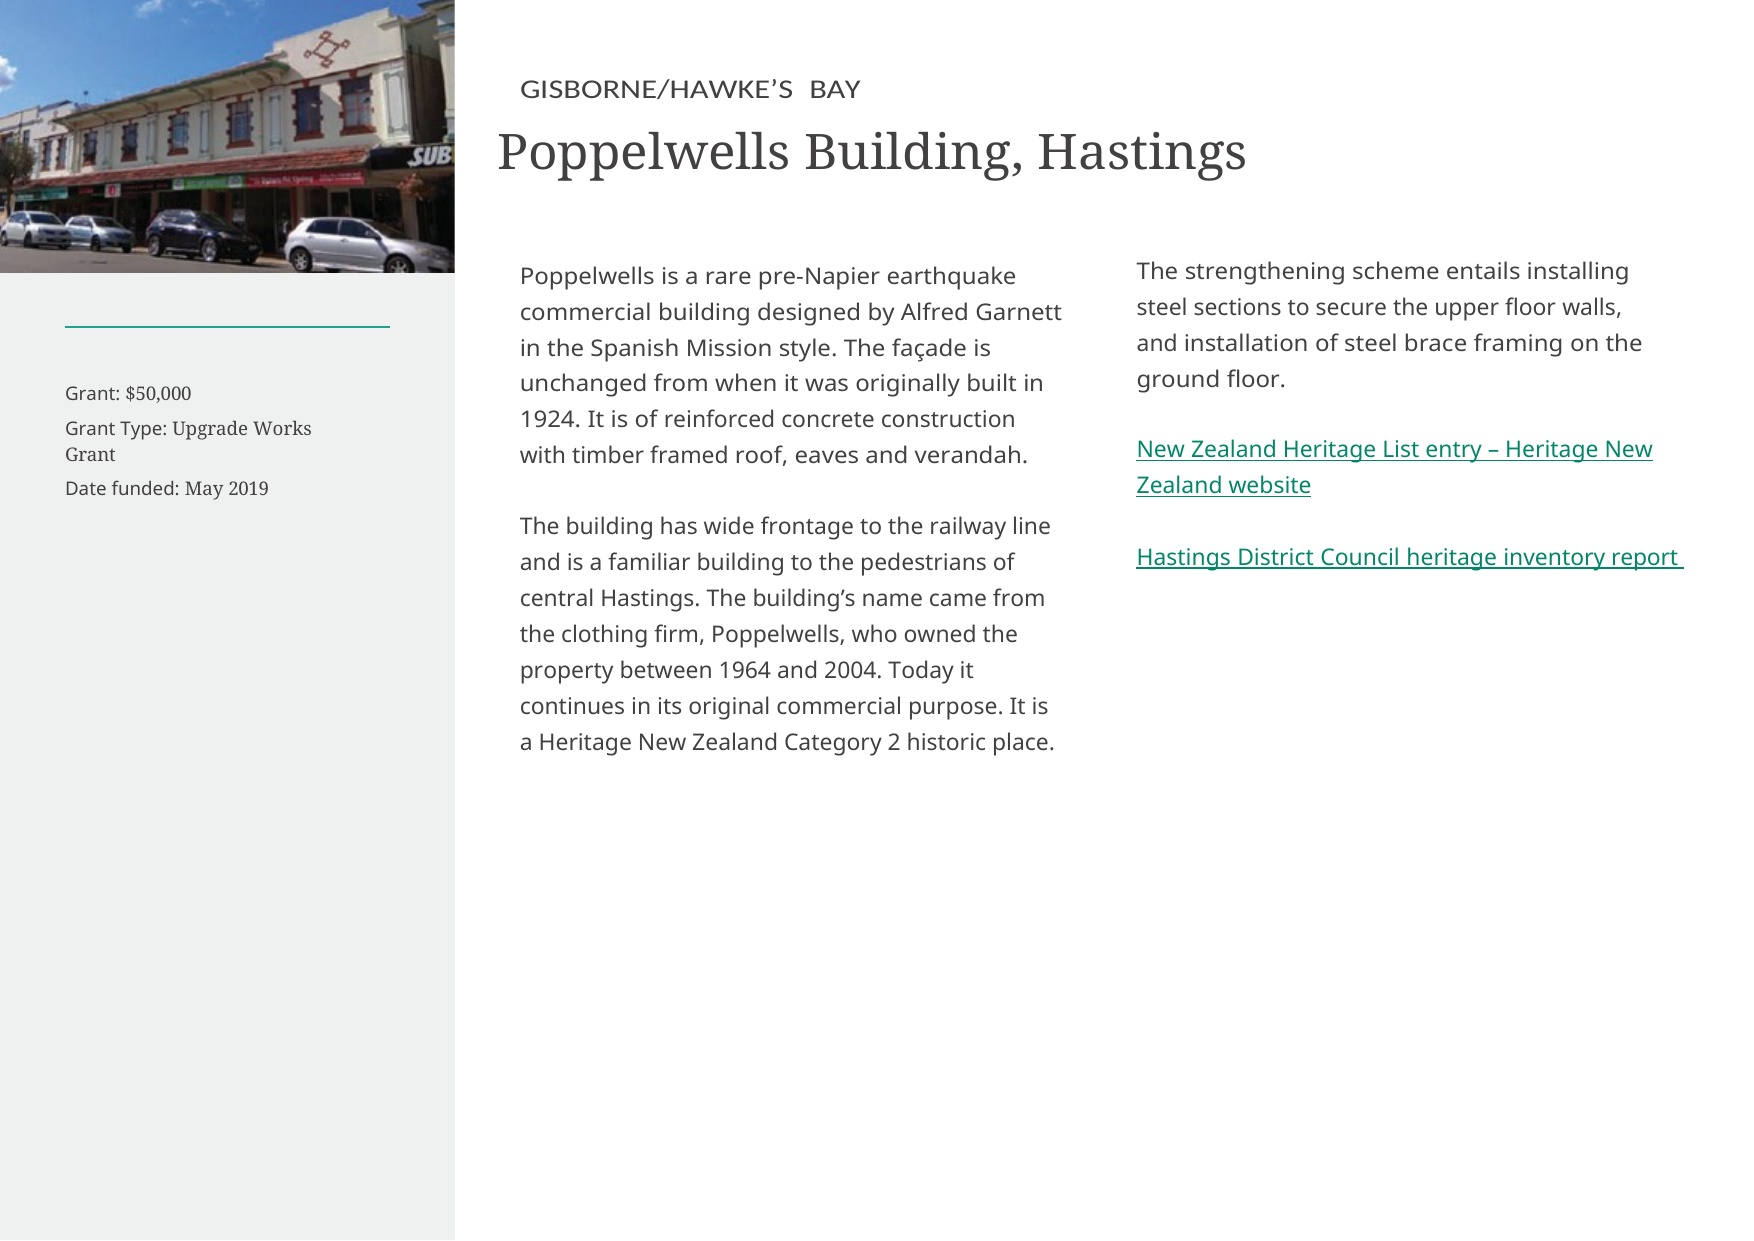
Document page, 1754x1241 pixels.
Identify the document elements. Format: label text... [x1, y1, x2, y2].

subtitle Poppelwells Building, Hastings [455, 117, 1597, 184]
picture [0, 0, 455, 273]
text New Zealand Heritage List entry – Heritage New Zealand website [1136, 433, 1684, 501]
text The building has wide frontage to the railway line and is a familiar building to the pedestrians of central Hastings. The building’s name came from the clothing firm, Poppelwells, who owned the property between 1964 and 2004. Today it continues in its original commercial purpose. It is a Heritage New Zealand Category 2 historic place. [519, 510, 1067, 757]
text The strengthening scheme entails installing steel sections to secure the upper floor walls, and installation of steel brace framing on the ground floor. [1136, 255, 1643, 394]
text Grant: $50,000 [65, 381, 354, 406]
text Hastings District Council heritage inventory report [1136, 540, 1718, 572]
text Grant Type: Upgrade Works Grant [65, 415, 354, 466]
text Poppelwells is a rare pre-Napier earthquake commercial building designed by Alfred Garnett in the Spanish Mission style. The façade is unchanged from when it was originally built in 1924. It is of reinforced concrete construction with timber framed roof, eaves and verandah. [519, 259, 1065, 471]
text Date funded: May 2019 [65, 476, 354, 501]
